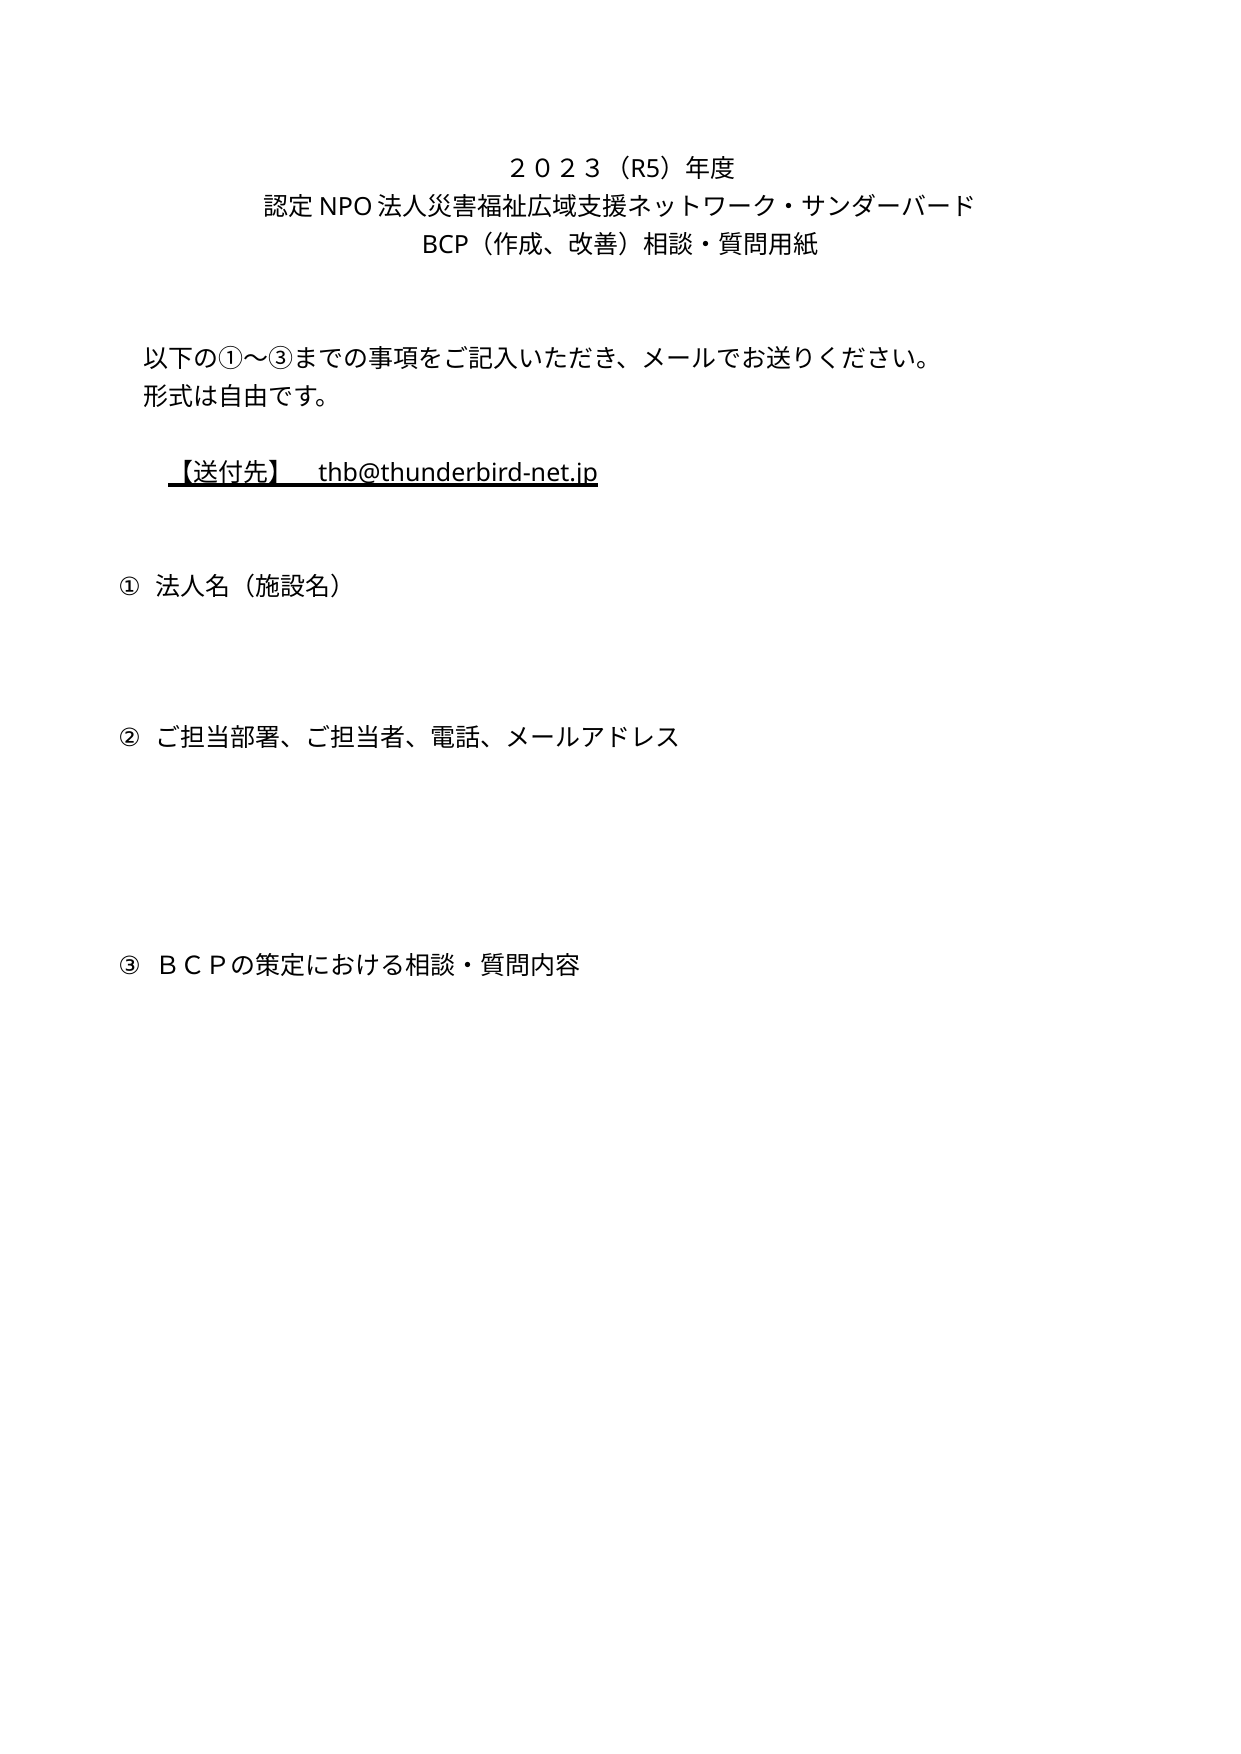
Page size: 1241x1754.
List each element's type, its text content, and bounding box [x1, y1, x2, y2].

text 【送付先】 thb@thunderbird-net.jp [118, 451, 1122, 489]
list 法人名（施設名） [118, 565, 1122, 603]
text 形式は自由です。 [118, 376, 1122, 413]
text 以下の①～③までの事項をご記入いただき、メールでお送りください。 [118, 338, 1122, 376]
list ＢＣＰの策定における相談・質問内容 [118, 944, 1122, 982]
text BCP（作成、改善）相談・質問用紙 [118, 224, 1122, 262]
text 認定NPO法人災害福祉広域支援ネットワーク・サンダーバード [118, 186, 1122, 224]
list ご担当部署、ご担当者、電話、メールアドレス [118, 717, 1122, 755]
text ２０２３（R5）年度 [118, 148, 1122, 186]
